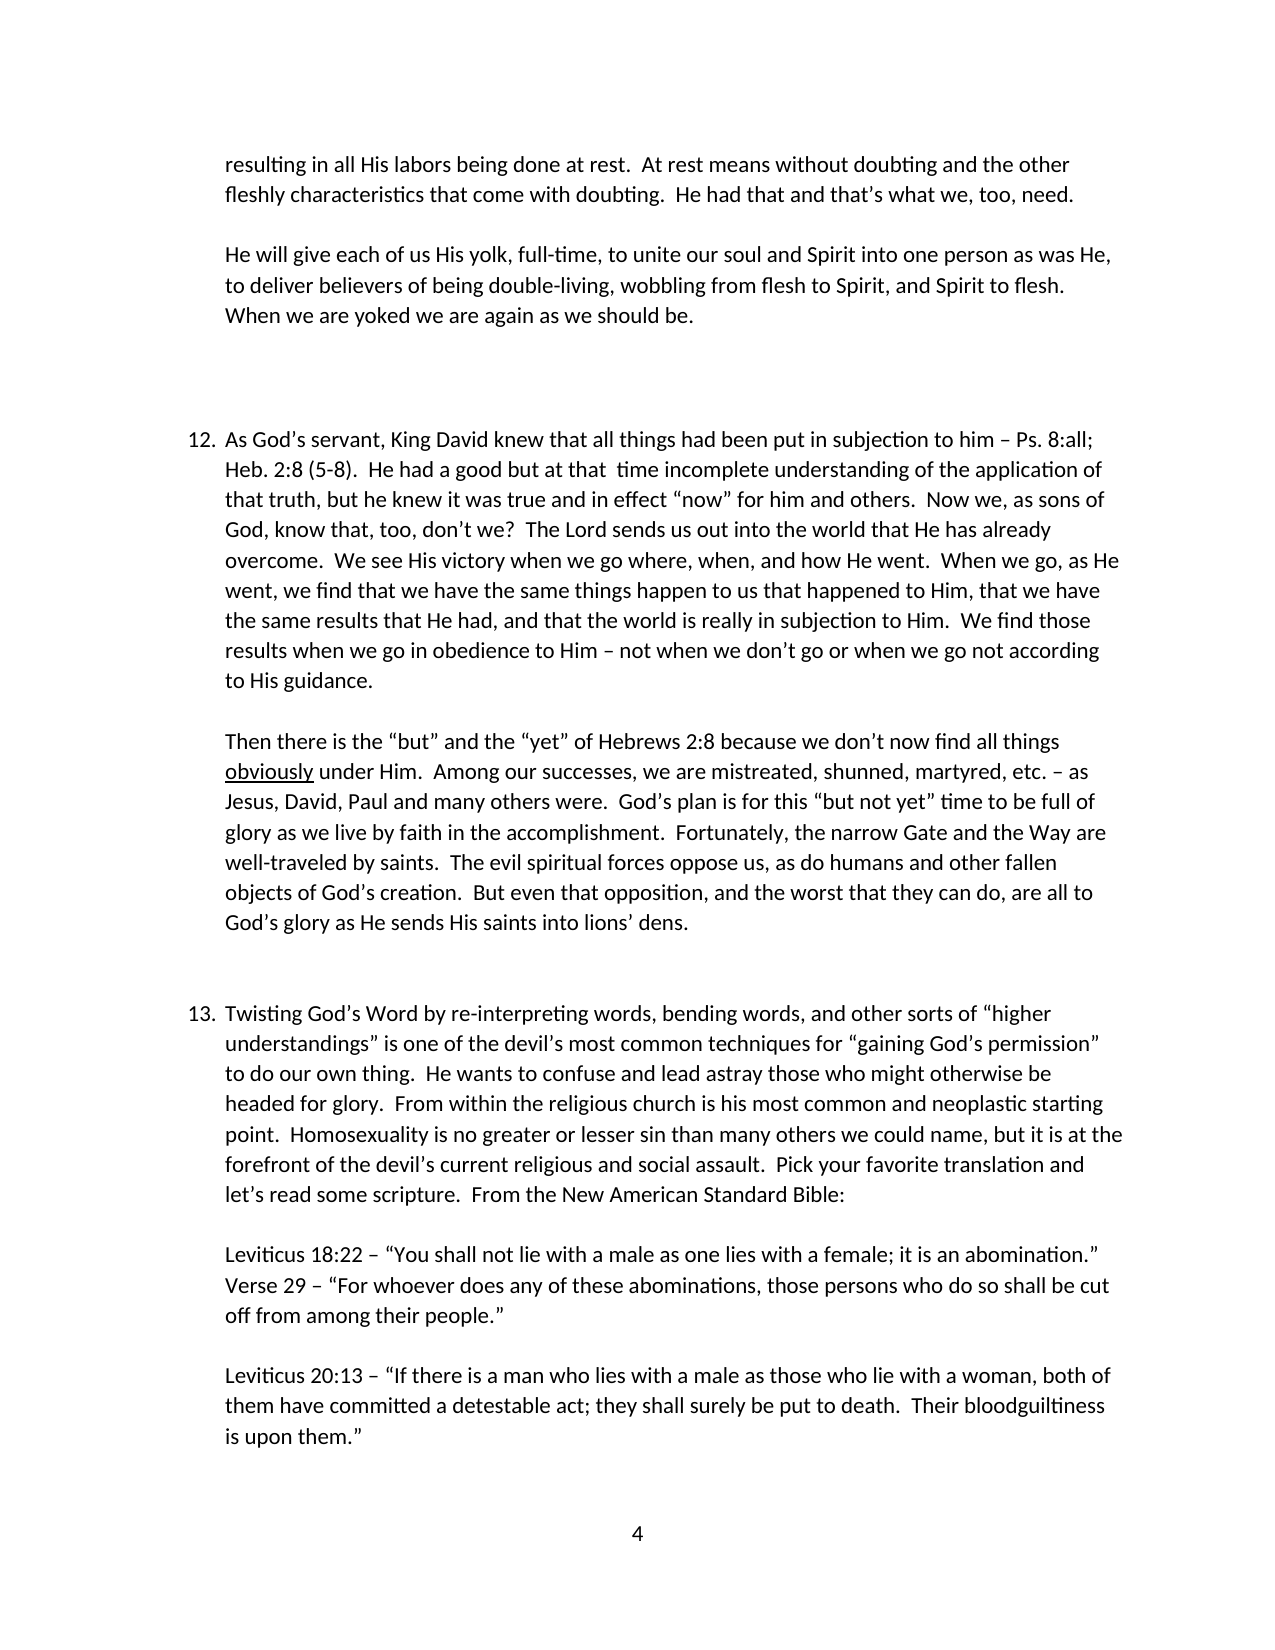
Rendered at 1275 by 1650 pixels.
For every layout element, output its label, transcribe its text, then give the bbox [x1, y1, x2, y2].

list Then there is the “but” and the “yet” of Hebrews 2:8 because we don’t now find all things obviously under Him. Among our successes, we are mistreated, shunned, martyred, etc. – as Jesus, David, Paul and many others were. God’s plan is for this “but not yet” time to be full of glory as we live by faith in the accomplishment. Fortunately, the narrow Gate and the Way are well-traveled by saints. The evil spiritual forces oppose us, as do humans and other fallen objects of God’s creation. But even that opposition, and the worst that they can do, are all to God’s glory as He sends His saints into lions’ dens. [225, 727, 1125, 936]
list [225, 150, 1125, 208]
list Leviticus 18:22 – “You shall not lie with a male as one lies with a female; it is an abomination.” Verse 29 – “For whoever does any of these abominations, those persons who do so shall be cut off from among their people.” [225, 1241, 1125, 1329]
list Leviticus 20:13 – “If there is a man who lies with a male as those who lie with a woman, both of them have committed a detestable act; they shall surely be put to death. Their bloodguiltiness is upon them.” [225, 1361, 1125, 1450]
list Twisting God’s Word by re-interpreting words, bending words, and other sorts of “higher understandings” is one of the devil’s most common techniques for “gaining God’s permission” to do our own thing. He wants to confuse and lead astray those who might otherwise be headed for glory. From within the religious church is his most common and neoplastic starting point. Homosexuality is no greater or lesser sin than many others we could name, but it is at the forefront of the devil’s current religious and social assault. Pick your favorite translation and let’s read some scripture. From the New American Standard Bible: [187, 999, 1125, 1208]
list He will give each of us His yolk, full-time, to unite our soul and Spirit into one person as was He, to deliver believers of being double-living, wobbling from flesh to Spirit, and Spirit to flesh. When we are yoked we are again as we should be. [225, 241, 1125, 329]
list As God’s servant, King David knew that all things had been put in subjection to him – Ps. 8:all; Heb. 2:8 (5-8). He had a good but at that time incomplete understanding of the application of that truth, but he knew it was true and in effect “now” for him and others. Now we, as sons of God, know that, too, don’t we? The Lord sends us out into the world that He has already overcome. We see His victory when we go where, when, and how He went. When we go, as He went, we find that we have the same things happen to us that happened to Him, that we have the same results that He had, and that the world is really in subjection to Him. We find those results when we go in obedience to Him – not when we don’t go or when we go not according to His guidance. [187, 425, 1125, 695]
